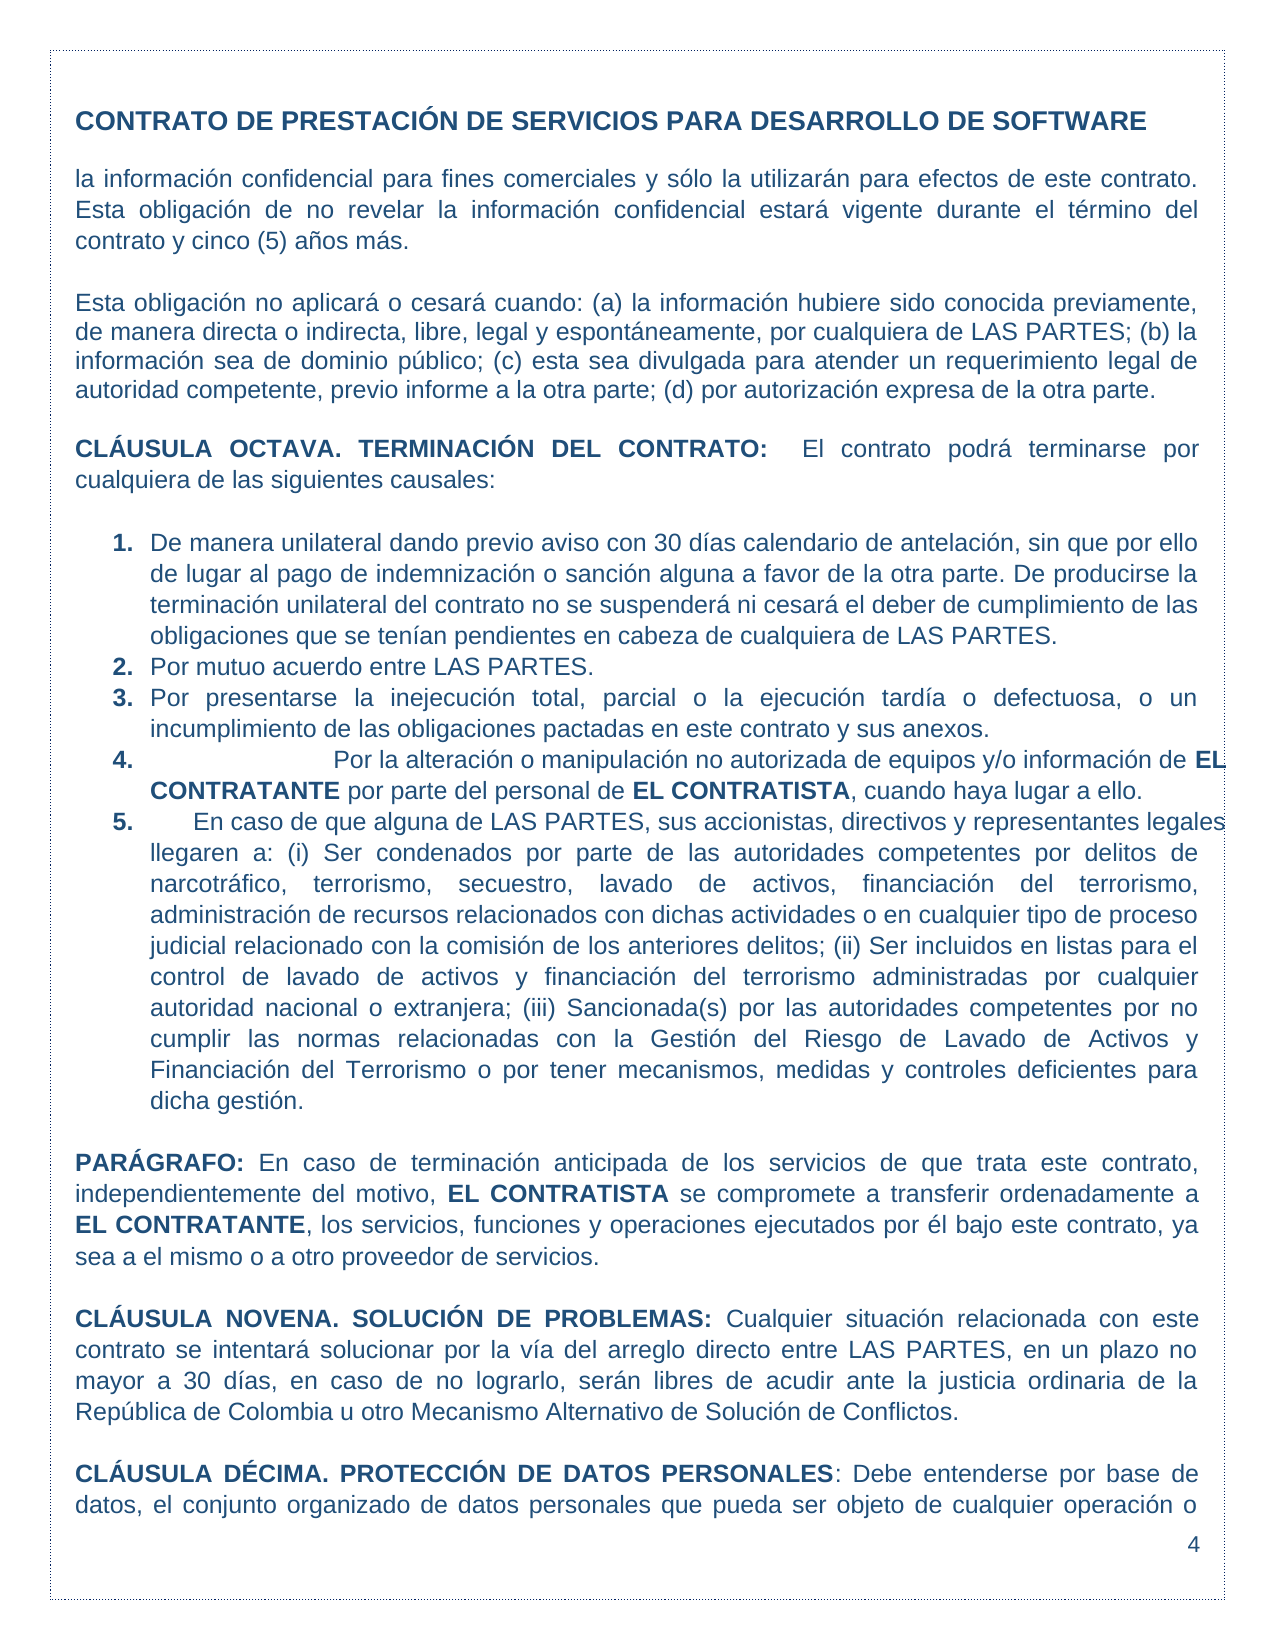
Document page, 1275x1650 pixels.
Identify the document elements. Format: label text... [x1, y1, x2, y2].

list Por mutuo acuerdo entre LAS PARTES. [112, 652, 1200, 681]
list Por la alteración o manipulación no autorizada de equipos y/o información de EL CONTRATANTE por parte del personal de EL CONTRATISTA, cuando haya lugar a ello. [112, 745, 1200, 805]
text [75, 1459, 1200, 1519]
subtitle Esta obligación no aplicará o cesará cuando: (a) la información hubiere sido conocida previamente, de manera directa o indirecta, libre, legal y espontáneamente, por cualquiera de LAS PARTES; (b) la información sea de dominio público; (c) esta sea divulgada para atender un requerimiento legal de autoridad competente, previo informe a la otra parte; (d) por autorización expresa de la otra parte. [75, 288, 1200, 403]
text CLÁUSULA OCTAVA. TERMINACIÓN DEL CONTRATO: El contrato podrá terminarse por cualquiera de las siguientes causales: [75, 434, 1200, 494]
list De manera unilateral dando previo aviso con 30 días calendario de antelación, sin que por ello de lugar al pago de indemnización o sanción alguna a favor de la otra parte. De producirse la terminación unilateral del contrato no se suspenderá ni cesará el deber de cumplimiento de las obligaciones que se tenían pendientes en cabeza de cualquiera de LAS PARTES. [112, 528, 1200, 649]
text CLÁUSULA NOVENA. SOLUCIÓN DE PROBLEMAS: Cualquier situación relacionada con este contrato se intentará solucionar por la vía del arreglo directo entre LAS PARTES, en un plazo no mayor a 30 días, en caso de no lograrlo, serán libres de acudir ante la justicia ordinaria de la República de Colombia u otro Mecanismo Alternativo de Solución de Conflictos. [75, 1304, 1200, 1426]
text PARÁGRAFO: En caso de terminación anticipada de los servicios de que trata este contrato, independientemente del motivo, EL CONTRATISTA se compromete a transferir ordenadamente a EL CONTRATANTE, los servicios, funciones y operaciones ejecutados por él bajo este contrato, ya sea a el mismo o a otro proveedor de servicios. [75, 1148, 1200, 1270]
list En caso de que alguna de LAS PARTES, sus accionistas, directivos y representantes legales llegaren a: (i) Ser condenados por parte de las autoridades competentes por delitos de narcotráfico, terrorismo, secuestro, lavado de activos, financiación del terrorismo, administración de recursos relacionados con dichas actividades o en cualquier tipo de proceso judicial relacionado con la comisión de los anteriores delitos; (ii) Ser incluidos en listas para el control de lavado de activos y financiación del terrorismo administradas por cualquier autoridad nacional o extranjera; (iii) Sancionada(s) por las autoridades competentes por no cumplir las normas relacionadas con la Gestión del Riesgo de Lavado de Activos y Financiación del Terrorismo o por tener mecanismos, medidas y controles deficientes para dicha gestión. [112, 807, 1200, 1115]
list Por presentarse la inejecución total, parcial o la ejecución tardía o defectuosa, o un incumplimiento de las obligaciones pactadas en este contrato y sus anexos. [112, 683, 1200, 743]
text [75, 164, 1200, 255]
